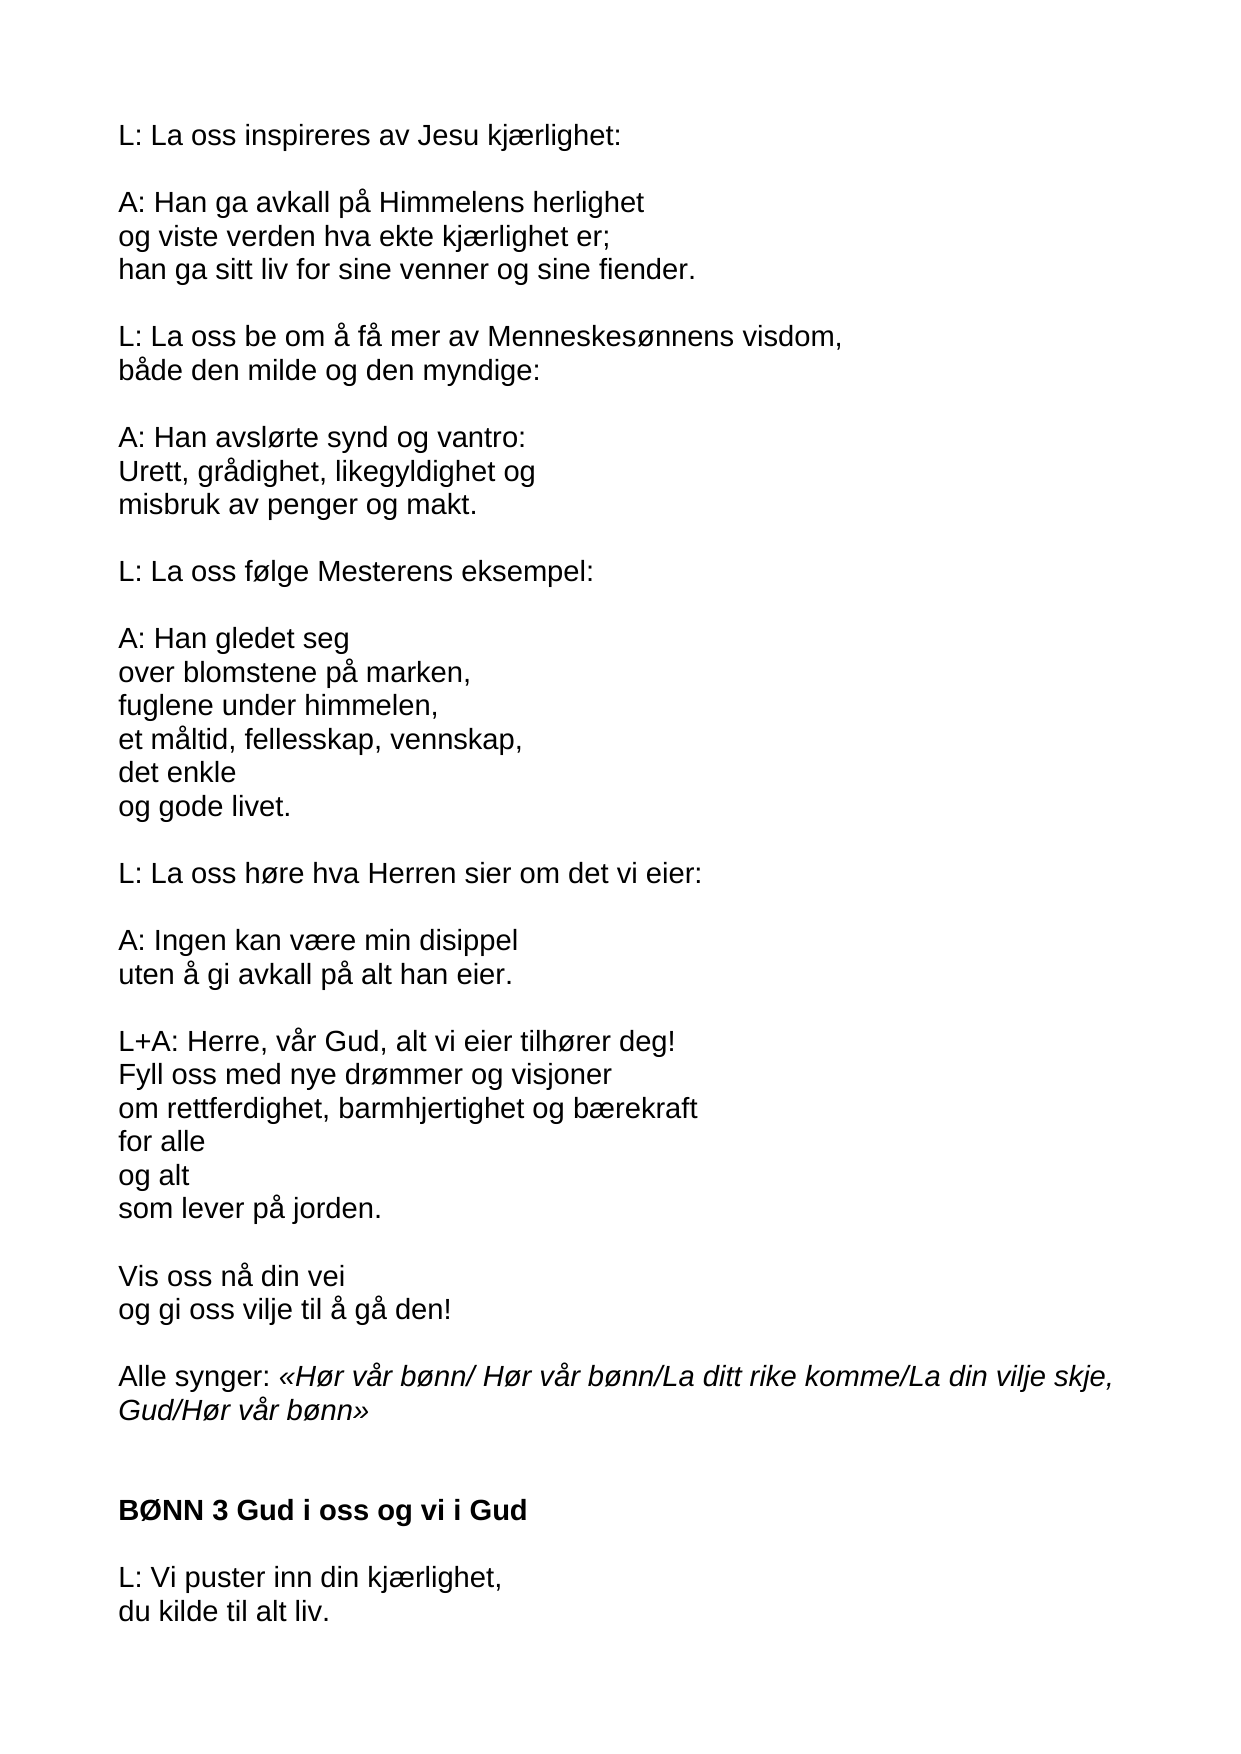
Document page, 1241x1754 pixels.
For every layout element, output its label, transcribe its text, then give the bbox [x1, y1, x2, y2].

text for alle [118, 1124, 1122, 1158]
text BØNN 3 Gud i oss og vi i Gud [118, 1493, 1122, 1527]
text det enkle [118, 755, 1122, 789]
text og gode livet. [118, 789, 1122, 822]
text Vis oss nå din vei [118, 1258, 1122, 1292]
text A: Ingen kan være min disippel [118, 923, 1122, 957]
text A: Han gledet seg [118, 621, 1122, 655]
text Urett, grådighet, likegyldighet og [118, 453, 1122, 487]
text han ga sitt liv for sine venner og sine fiender. [118, 252, 1122, 286]
text L: La oss be om å få mer av Menneskesønnens visdom, [118, 319, 1122, 353]
text misbruk av penger og makt. [118, 487, 1122, 521]
text Fyll oss med nye drømmer og visjoner [118, 1057, 1122, 1091]
text både den milde og den myndige: [118, 353, 1122, 386]
text et måltid, fellesskap, vennskap, [118, 722, 1122, 755]
text og gi oss vilje til å gå den! [118, 1292, 1122, 1326]
text L: La oss følge Mesterens eksempel: [118, 554, 1122, 588]
text du kilde til alt liv. [118, 1594, 1122, 1627]
text fuglene under himmelen, [118, 688, 1122, 722]
text uten å gi avkall på alt han eier. [118, 957, 1122, 990]
text over blomstene på marken, [118, 655, 1122, 688]
text og viste verden hva ekte kjærlighet er; [118, 219, 1122, 252]
text som lever på jorden. [118, 1191, 1122, 1225]
text L: La oss inspireres av Jesu kjærlighet: [118, 118, 1122, 152]
text L+A: Herre, vår Gud, alt vi eier tilhører deg! [118, 1024, 1122, 1057]
text A: Han avslørte synd og vantro: [118, 420, 1122, 453]
text A: Han ga avkall på Himmelens herlighet [118, 185, 1122, 219]
text og alt [118, 1158, 1122, 1191]
text L: La oss høre hva Herren sier om det vi eier: [118, 856, 1122, 889]
text Alle synger: «Hør vår bønn/ Hør vår bønn/La ditt rike komme/La din vilje skje, Gud/Hør vår bønn» [118, 1359, 1122, 1426]
text L: Vi puster inn din kjærlighet, [118, 1560, 1122, 1594]
text om rettferdighet, barmhjertighet og bærekraft [118, 1091, 1122, 1124]
